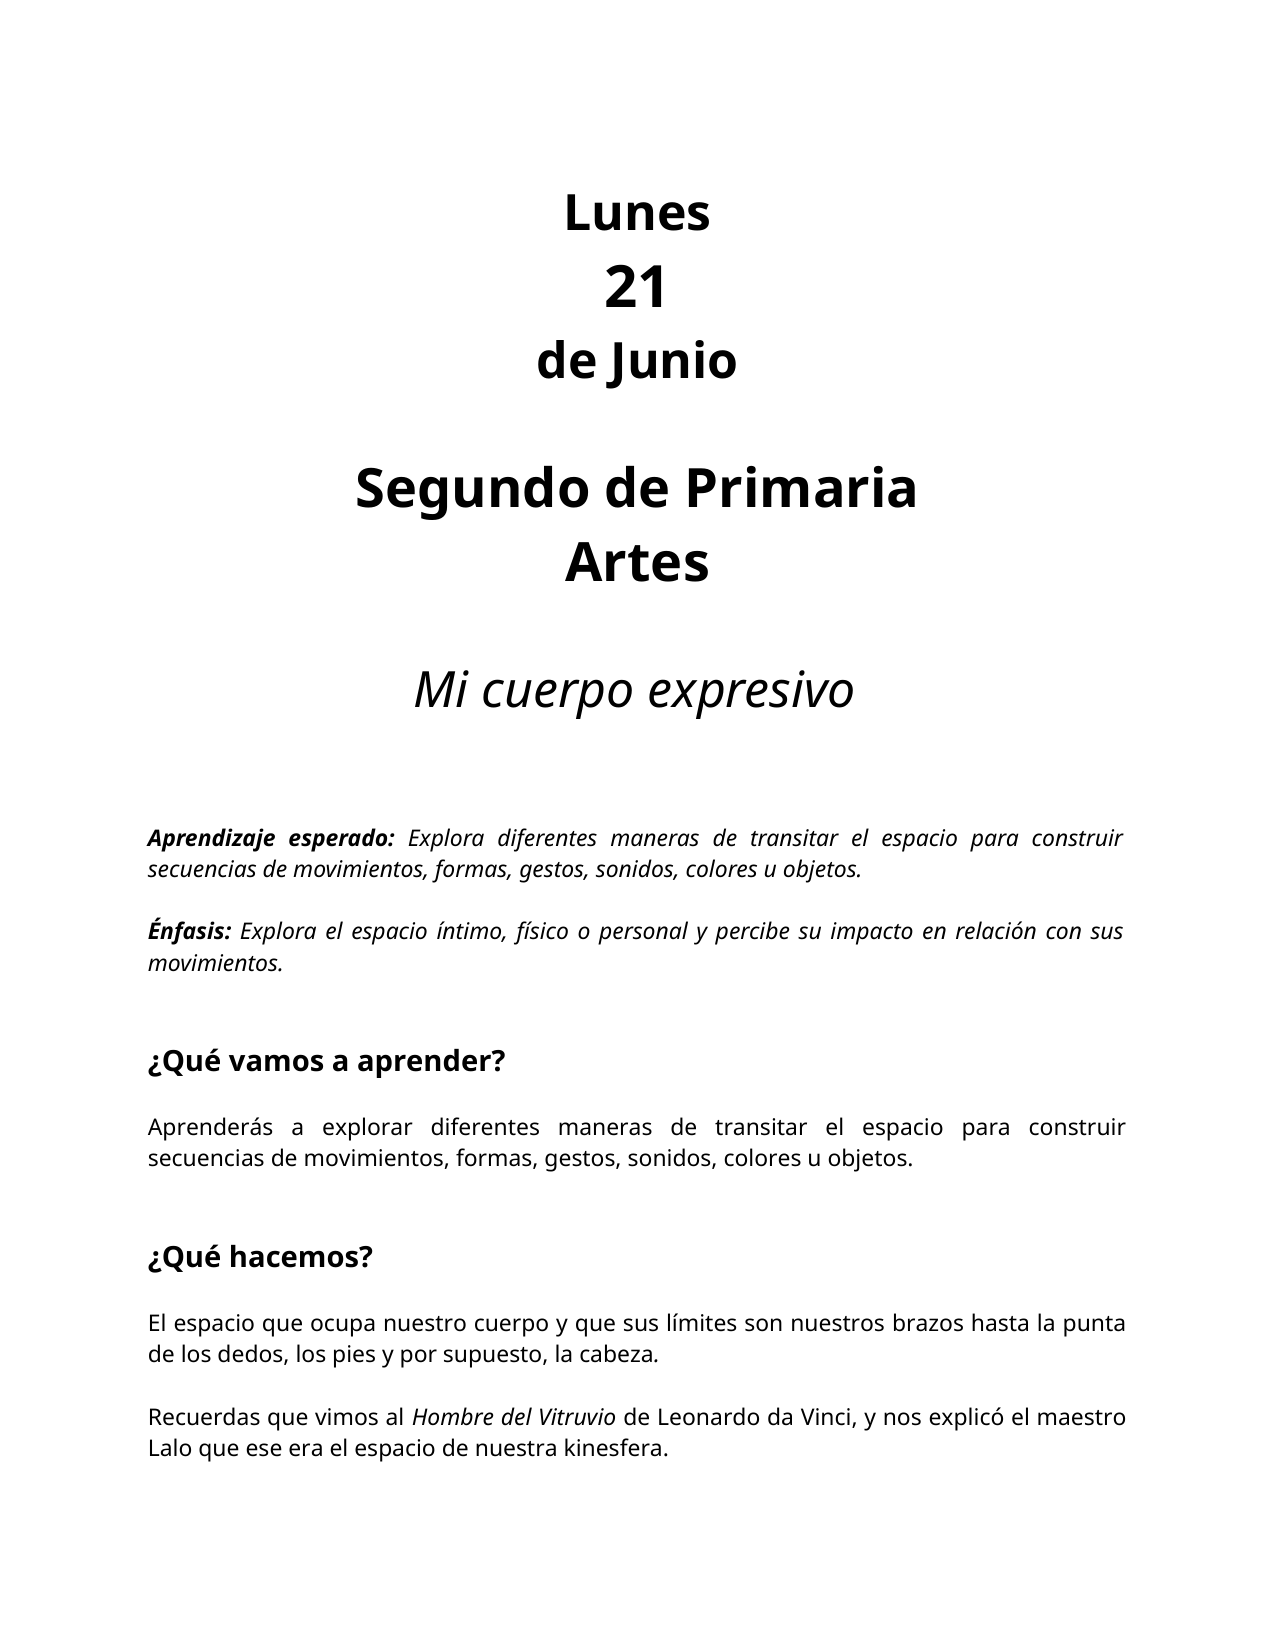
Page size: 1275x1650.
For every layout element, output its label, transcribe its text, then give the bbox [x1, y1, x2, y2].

text Aprendizaje esperado: Explora diferentes maneras de transitar el espacio para construir secuencias de movimientos, formas, gestos, sonidos, colores u objetos. [148, 821, 1127, 884]
text Mi cuerpo expresivo [148, 654, 1127, 722]
text Recuerdas que vimos al Hombre del Vitruvio de Leonardo da Vinci, y nos explicó el maestro Lalo que ese era el espacio de nuestra kinesfera. [148, 1401, 1127, 1463]
text 21 [148, 245, 1127, 325]
text Énfasis: Explora el espacio íntimo, físico o personal y percibe su impacto en relación con sus movimientos. [148, 915, 1127, 978]
text ¿Qué vamos a aprender? [148, 1040, 1127, 1080]
text Segundo de Primaria [148, 450, 1127, 523]
text de Junio [148, 325, 1127, 393]
text Lunes [148, 177, 1127, 245]
text El espacio que ocupa nuestro cuerpo y que sus límites son nuestros brazos hasta la punta de los dedos, los pies y por supuesto, la cabeza. [148, 1307, 1127, 1369]
text Aprenderás a explorar diferentes maneras de transitar el espacio para construir secuencias de movimientos, formas, gestos, sonidos, colores u objetos. [148, 1111, 1127, 1174]
text ¿Qué hacemos? [148, 1236, 1127, 1276]
text Artes [148, 523, 1127, 597]
